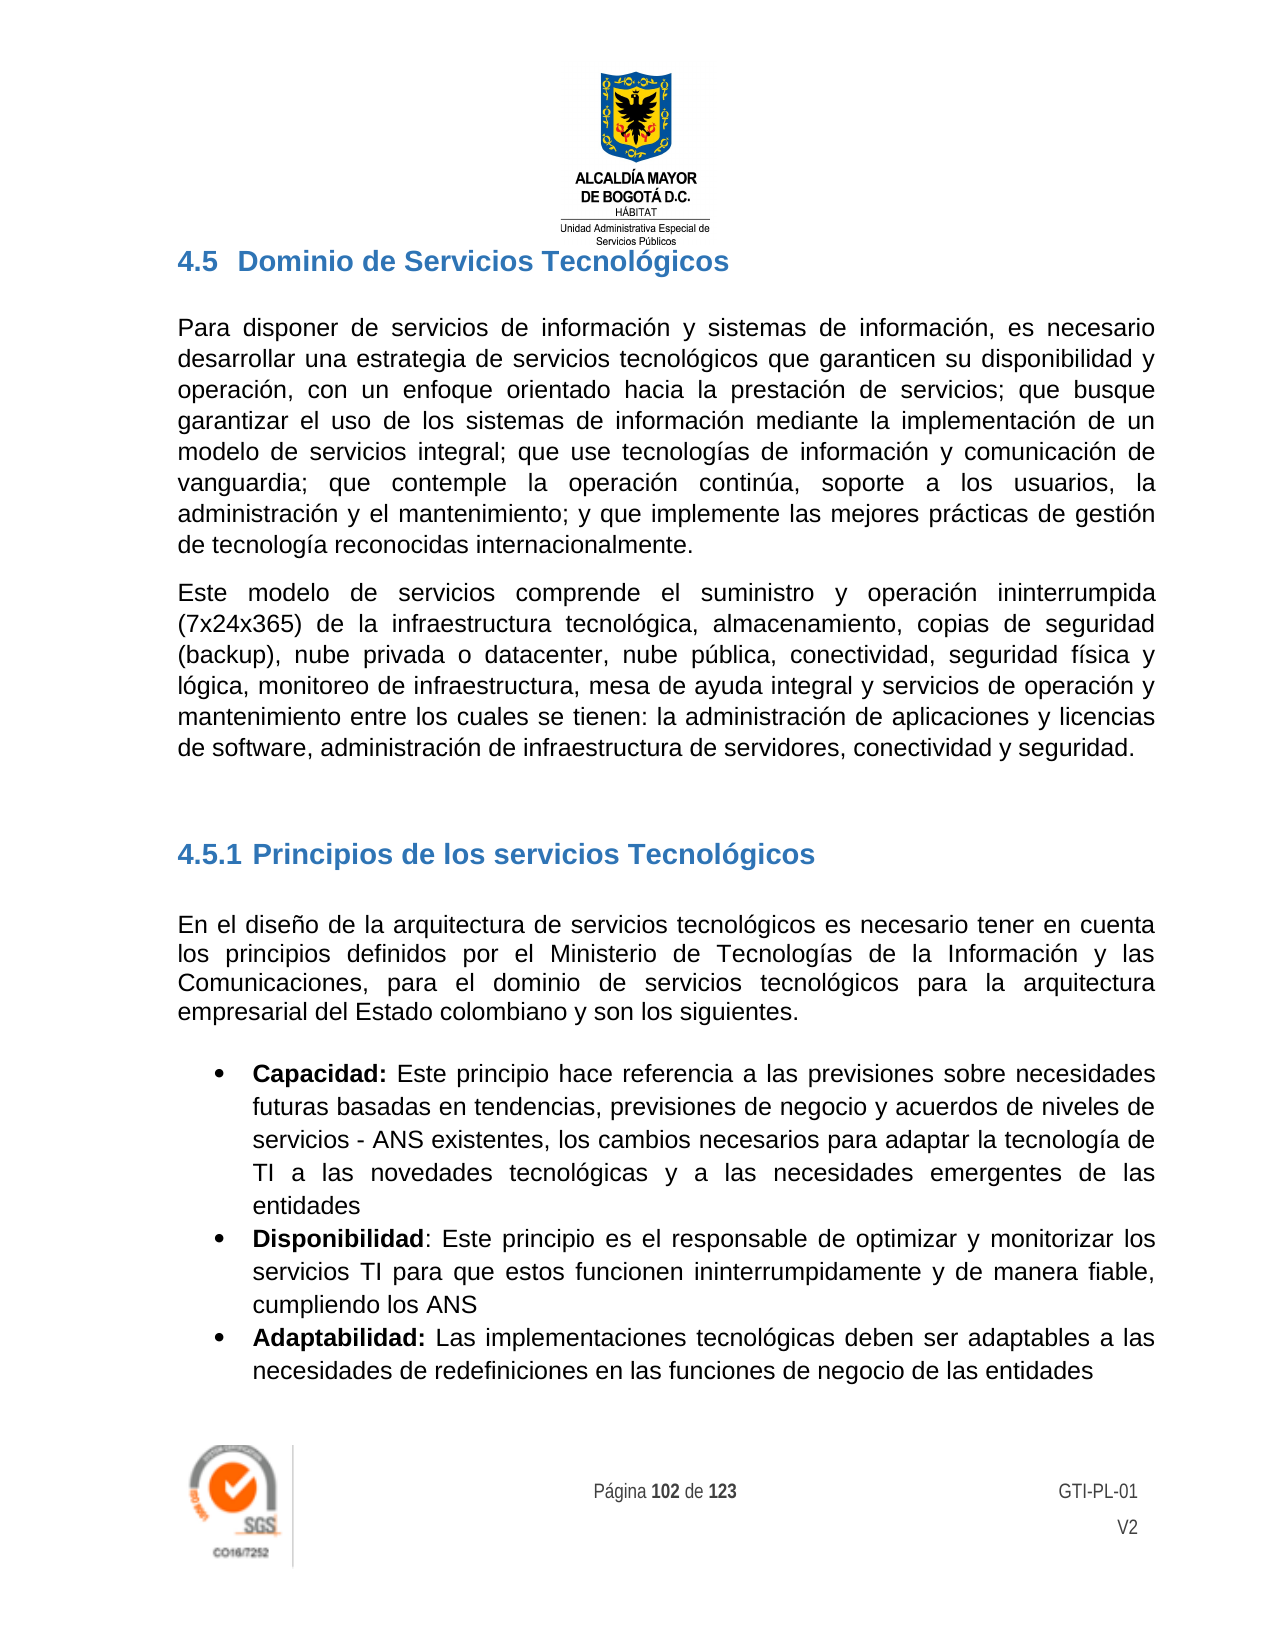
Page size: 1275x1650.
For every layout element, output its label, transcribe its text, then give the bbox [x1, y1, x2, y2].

text En el diseño de la arquitectura de servicios tecnológicos es necesario tener en cuenta los principios definidos por el Ministerio de Tecnologías de la Información y las Comunicaciones, para el dominio de servicios tecnológicos para la arquitectura empresarial del Estado colombiano y son los siguientes. [177, 911, 1157, 1026]
subtitle Dominio de Servicios Tecnológicos [177, 177, 1157, 278]
picture [177, 1445, 295, 1569]
list Capacidad: Este principio hace referencia a las previsiones sobre necesidades futuras basadas en tendencias, previsiones de negocio y acuerdos de niveles de servicios - ANS existentes, los cambios necesarios para adaptar la tecnología de TI a las novedades tecnológicas y a las necesidades emergentes de las entidades [215, 1058, 1157, 1219]
text Para disponer de servicios de información y sistemas de información, es necesario desarrollar una estrategia de servicios tecnológicos que garanticen su disponibilidad y operación, con un enfoque orientado hacia la prestación de servicios; que busque garantizar el uso de los sistemas de información mediante la implementación de un modelo de servicios integral; que use tecnologías de información y comunicación de vanguardia; que contemple la operación continúa, soporte a los usuarios, la administración y el mantenimiento; y que implemente las mejores prácticas de gestión de tecnología reconocidas internacionalmente. [177, 313, 1157, 559]
subtitle Principios de los servicios Tecnológicos [177, 837, 1157, 871]
list Disponibilidad: Este principio es el responsable de optimizar y monitorizar los servicios TI para que estos funcionen ininterrumpidamente y de manera fiable, cumpliendo los ANS [215, 1224, 1157, 1319]
text Este modelo de servicios comprende el suministro y operación ininterrumpida (7x24x365) de la infraestructura tecnológica, almacenamiento, copias de seguridad (backup), nube privada o datacenter, nube pública, conectividad, seguridad física y lógica, monitoreo de infraestructura, mesa de ayuda integral y servicios de operación y mantenimiento entre los cuales se tienen: la administración de aplicaciones y licencias de software, administración de infraestructura de servidores, conectividad y seguridad. [177, 578, 1157, 762]
list Adaptabilidad: Las implementaciones tecnológicas deben ser adaptables a las necesidades de redefiniciones en las funciones de negocio de las entidades [215, 1323, 1157, 1385]
picture [560, 61, 718, 245]
